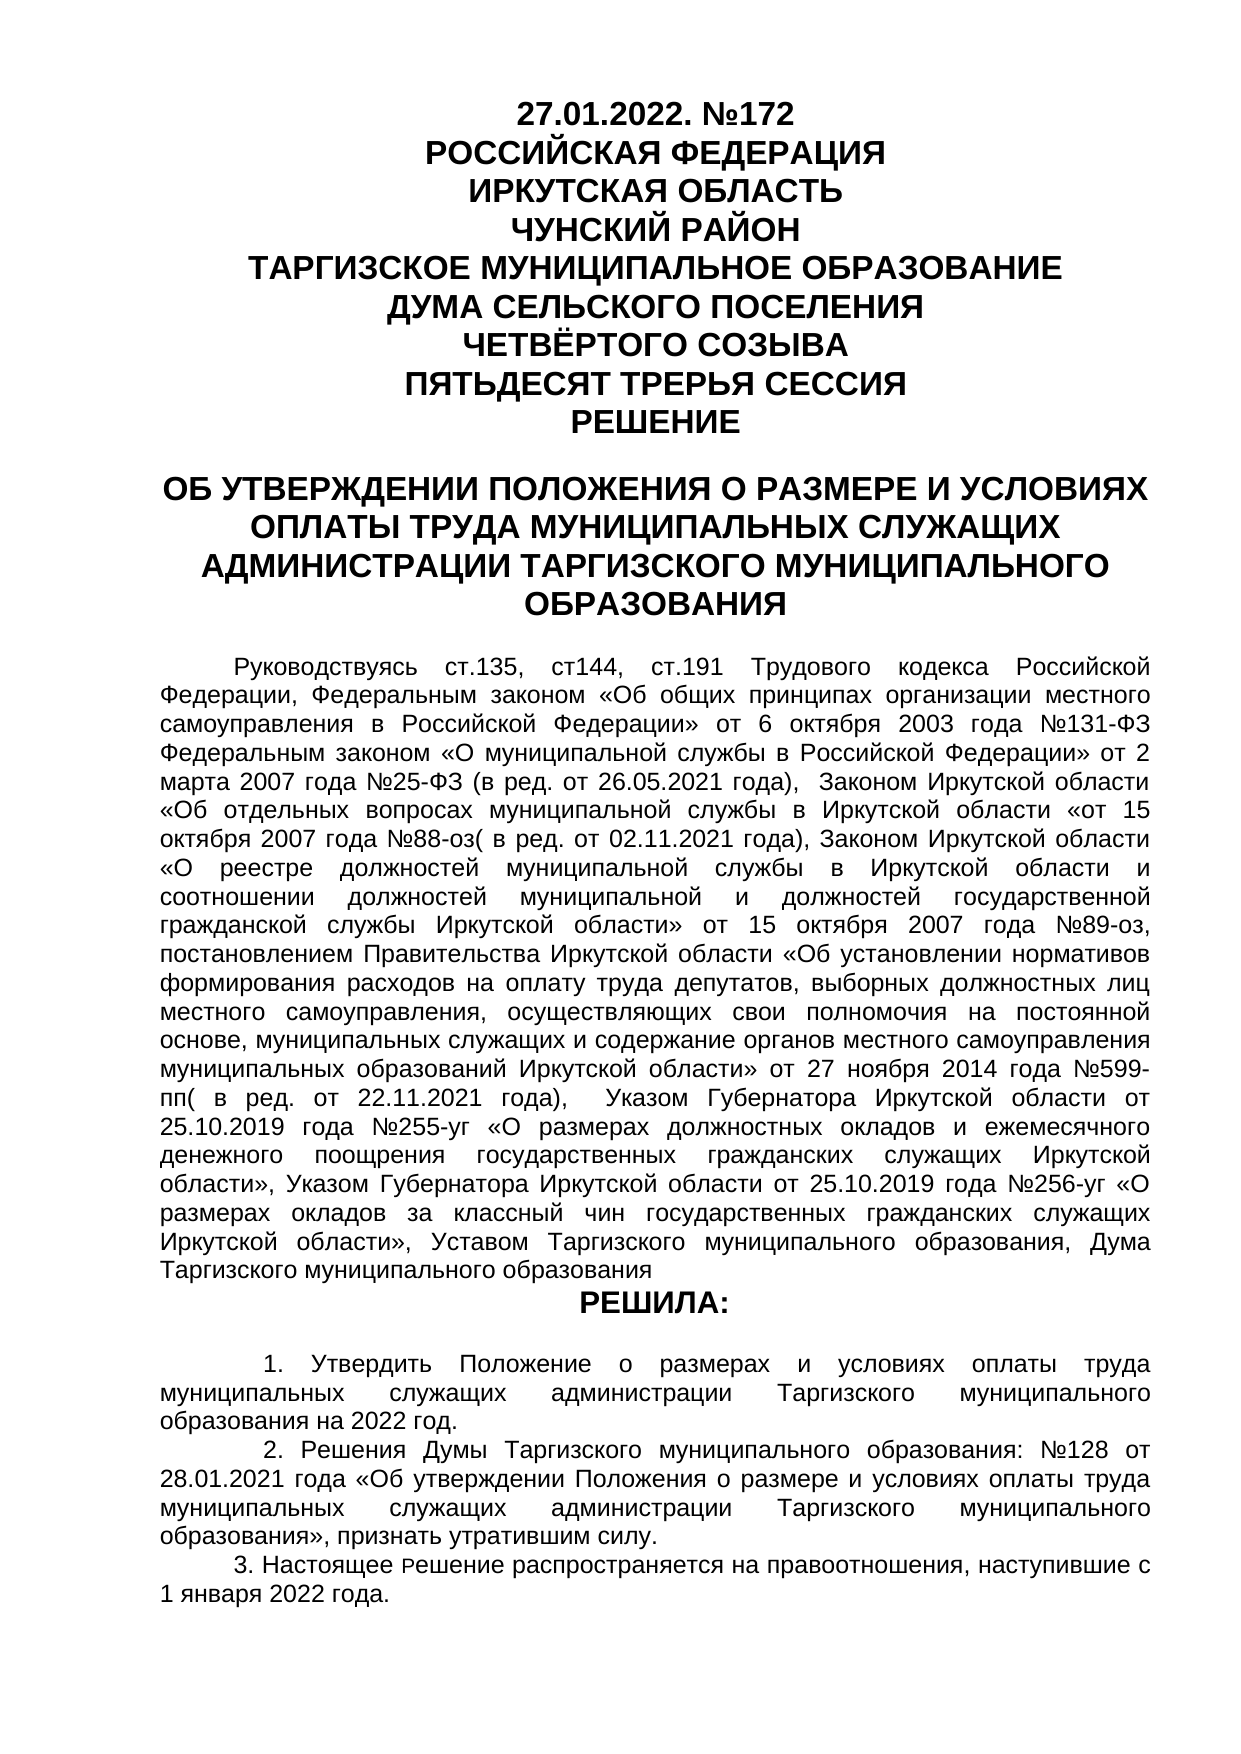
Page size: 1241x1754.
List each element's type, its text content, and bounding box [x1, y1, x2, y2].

text Руководствуясь ст.135, ст144, ст.191 Трудового кодекса Российской Федерации, Федеральным законом «Об общих принципах организации местного самоуправления в Российской Федерации» от 6 октября 2003 года №131-ФЗ Федеральным законом «О муниципальной службы в Российской Федерации» от 2 марта 2007 года №25-ФЗ (в ред. от 26.05.2021 года), Законом Иркутской области «Об отдельных вопросах муниципальной службы в Иркутской области «от 15 октября 2007 года №88-оз( в ред. от 02.11.2021 года), Законом Иркутской области «О реестре должностей муниципальной службы в Иркутской области и соотношении должностей муниципальной и должностей государственной гражданской службы Иркутской области» от 15 октября 2007 года №89-оз, постановлением Правительства Иркутской области «Об установлении нормативов формирования расходов на оплату труда депутатов, выборных должностных лиц местного самоуправления, осуществляющих свои полномочия на постоянной основе, муниципальных служащих и содержание органов местного самоуправления муниципальных образований Иркутской области» от 27 ноября 2014 года №599-пп( в ред. от 22.11.2021 года), Указом Губернатора Иркутской области от 25.10.2019 года №255-уг «О размерах должностных окладов и ежемесячного денежного поощрения государственных гражданских служащих Иркутской области», Указом Губернатора Иркутской области от 25.10.2019 года №256-уг «О размерах окладов за классный чин государственных гражданских служащих Иркутской области», Уставом Таргизского муниципального образования, Дума Таргизского муниципального образования [159, 652, 1152, 1284]
text 3. Настоящее Решение распространяется на правоотношения, наступившие с 1 января 2022 года. [159, 1550, 1152, 1608]
text ЧЕТВЁРТОГО СОЗЫВА [159, 325, 1152, 363]
text РЕШЕНИЕ [159, 402, 1152, 440]
text ПЯТЬДЕСЯТ ТРЕРЬЯ СЕССИЯ [159, 363, 1152, 402]
text РОССИЙСКАЯ ФЕДЕРАЦИЯ [159, 133, 1152, 171]
text ОБ УТВЕРЖДЕНИИ ПОЛОЖЕНИЯ О РАЗМЕРЕ И УСЛОВИЯХ ОПЛАТЫ ТРУДА МУНИЦИПАЛЬНЫХ СЛУЖАЩИХ АДМИНИСТРАЦИИ ТАРГИЗСКОГО МУНИЦИПАЛЬНОГО ОБРАЗОВАНИЯ [159, 469, 1152, 623]
text ТАРГИЗСКОЕ МУНИЦИПАЛЬНОЕ ОБРАЗОВАНИЕ [159, 248, 1152, 287]
text 1. Утвердить Положение о размерах и условиях оплаты труда муниципальных служащих администрации Таргизского муниципального образования на 2022 год. [159, 1349, 1152, 1435]
text 27.01.2022. №172 [159, 94, 1152, 133]
text РЕШИЛА: [159, 1284, 1149, 1320]
text ЧУНСКИЙ РАЙОН [159, 210, 1152, 248]
text 2. Решения Думы Таргизского муниципального образования: №128 от 28.01.2021 года «Об утверждении Положения о размере и условиях оплаты труда муниципальных служащих администрации Таргизского муниципального образования», признать утратившим силу. [159, 1435, 1152, 1550]
text ИРКУТСКАЯ ОБЛАСТЬ [159, 171, 1152, 210]
text ДУМА СЕЛЬСКОГО ПОСЕЛЕНИЯ [159, 287, 1152, 325]
